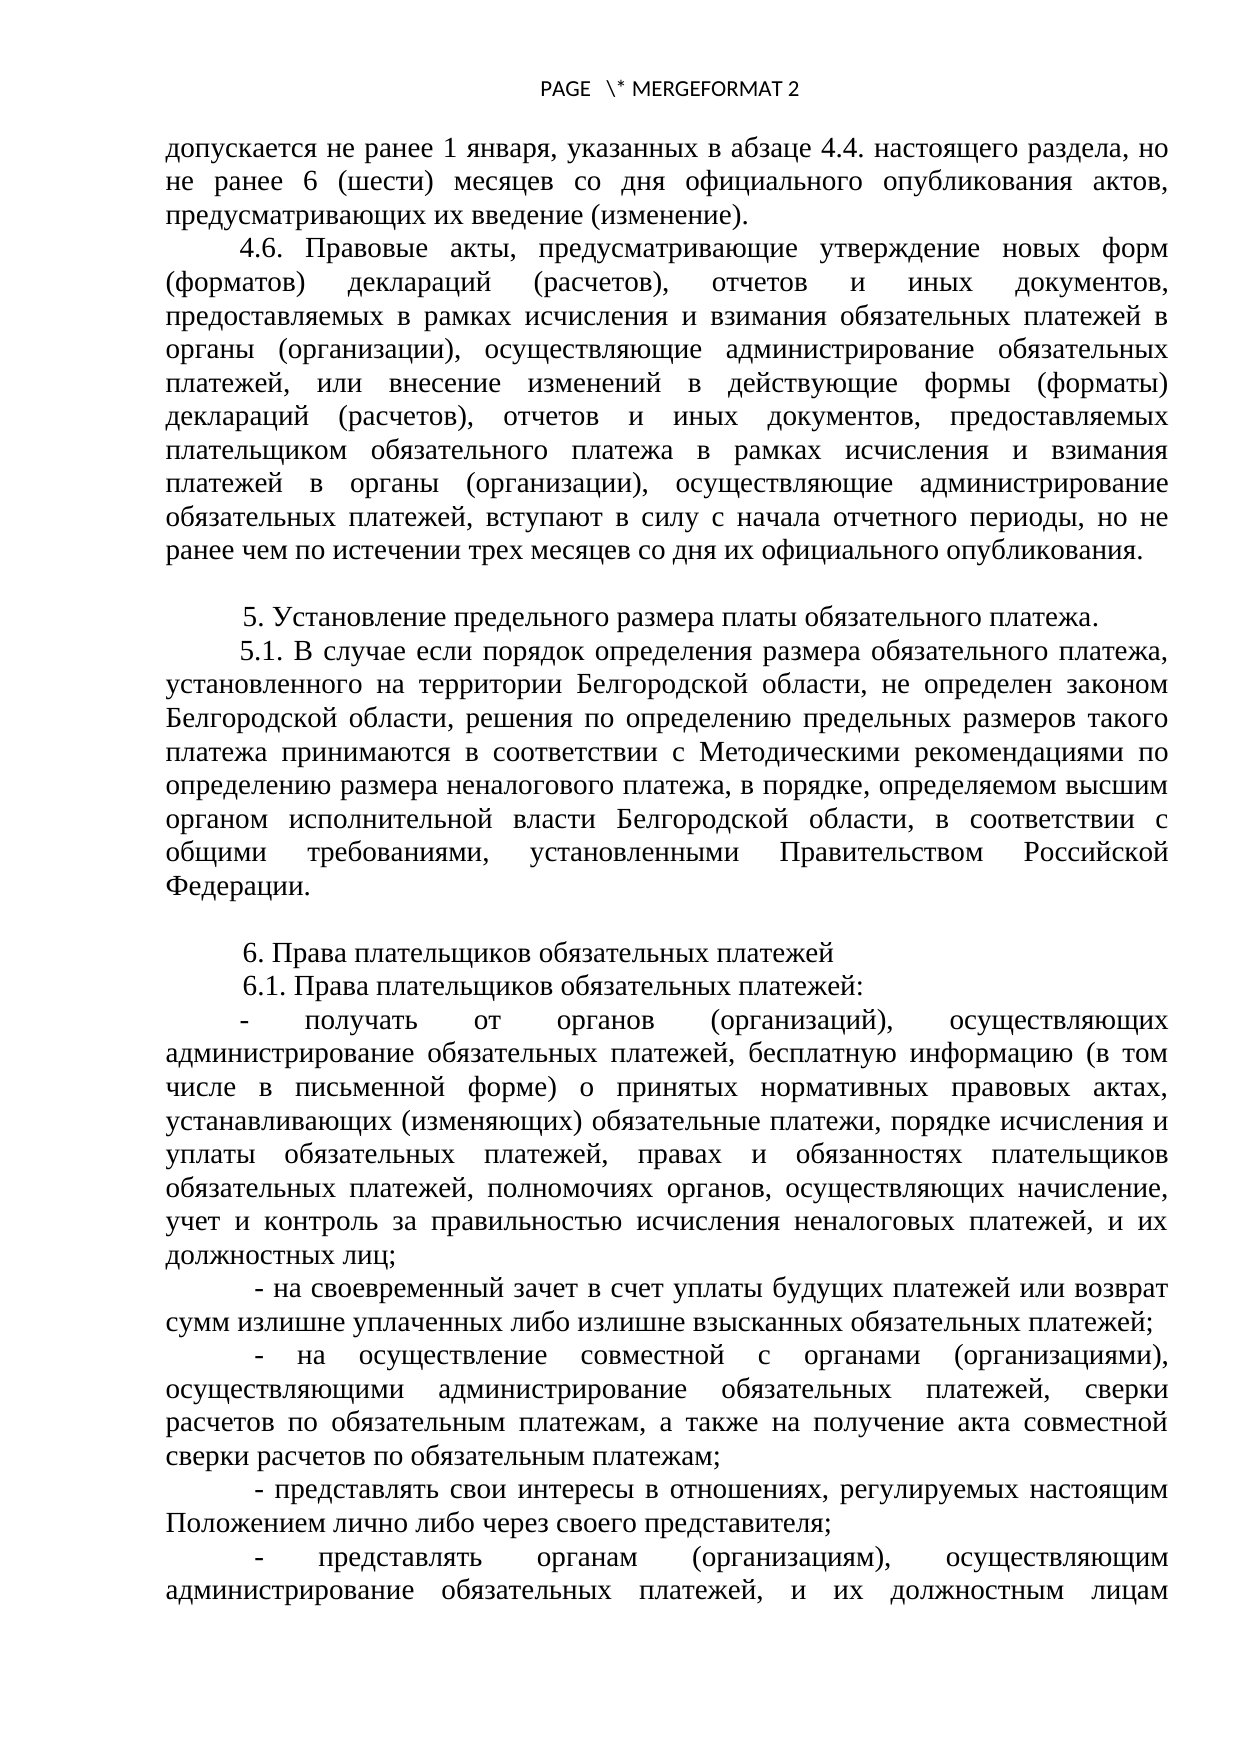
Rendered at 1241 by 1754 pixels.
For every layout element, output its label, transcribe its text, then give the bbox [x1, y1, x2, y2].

text - представлять свои интересы в отношениях, регулируемых настоящим Положением лично либо через своего представителя; [165, 1472, 1169, 1539]
text 5.1. В случае если порядок определения размера обязательного платежа, установленного на территории Белгородской области, не определен законом Белгородской области, решения по определению предельных размеров такого платежа принимаются в соответствии с Методическими рекомендациями по определению размера неналогового платежа, в порядке, определяемом высшим органом исполнительной власти Белгородской области, в соответствии с общими требованиями, установленными Правительством Российской Федерации. [165, 633, 1169, 901]
text 4.6. Правовые акты, предусматривающие утверждение новых форм (форматов) деклараций (расчетов), отчетов и иных документов, предоставляемых в рамках исчисления и взимания обязательных платежей в органы (организации), осуществляющие администрирование обязательных платежей, или внесение изменений в действующие формы (форматы) деклараций (расчетов), отчетов и иных документов, предоставляемых плательщиком обязательного платежа в рамках исчисления и взимания платежей в органы (организации), осуществляющие администрирование обязательных платежей, вступают в силу с начала отчетного периоды, но не ранее чем по истечении трех месяцев со дня их официального опубликования. [165, 231, 1169, 566]
text 6.1. Права плательщиков обязательных платежей: [165, 968, 1169, 1002]
text 5. Установление предельного размера платы обязательного платежа. [242, 599, 1169, 633]
text - на осуществление совместной с органами (организациями), осуществляющими администрирование обязательных платежей, сверки расчетов по обязательным платежам, а также на получение акта совместной сверки расчетов по обязательным платежам; [165, 1337, 1169, 1472]
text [165, 130, 1169, 231]
text - получать от органов (организаций), осуществляющих администрирование обязательных платежей, бесплатную информацию (в том числе в письменной форме) о принятых нормативных правовых актах, устанавливающих (изменяющих) обязательные платежи, порядке исчисления и уплаты обязательных платежей, правах и обязанностях плательщиков обязательных платежей, полномочиях органов, осуществляющих начисление, учет и контроль за правильностью исчисления неналоговых платежей, и их должностных лиц; [165, 1002, 1169, 1270]
text - на своевременный зачет в счет уплаты будущих платежей или возврат сумм излишне уплаченных либо излишне взысканных обязательных платежей; [165, 1270, 1169, 1337]
text 6. Права плательщиков обязательных платежей [165, 935, 1169, 968]
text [165, 1539, 1169, 1606]
